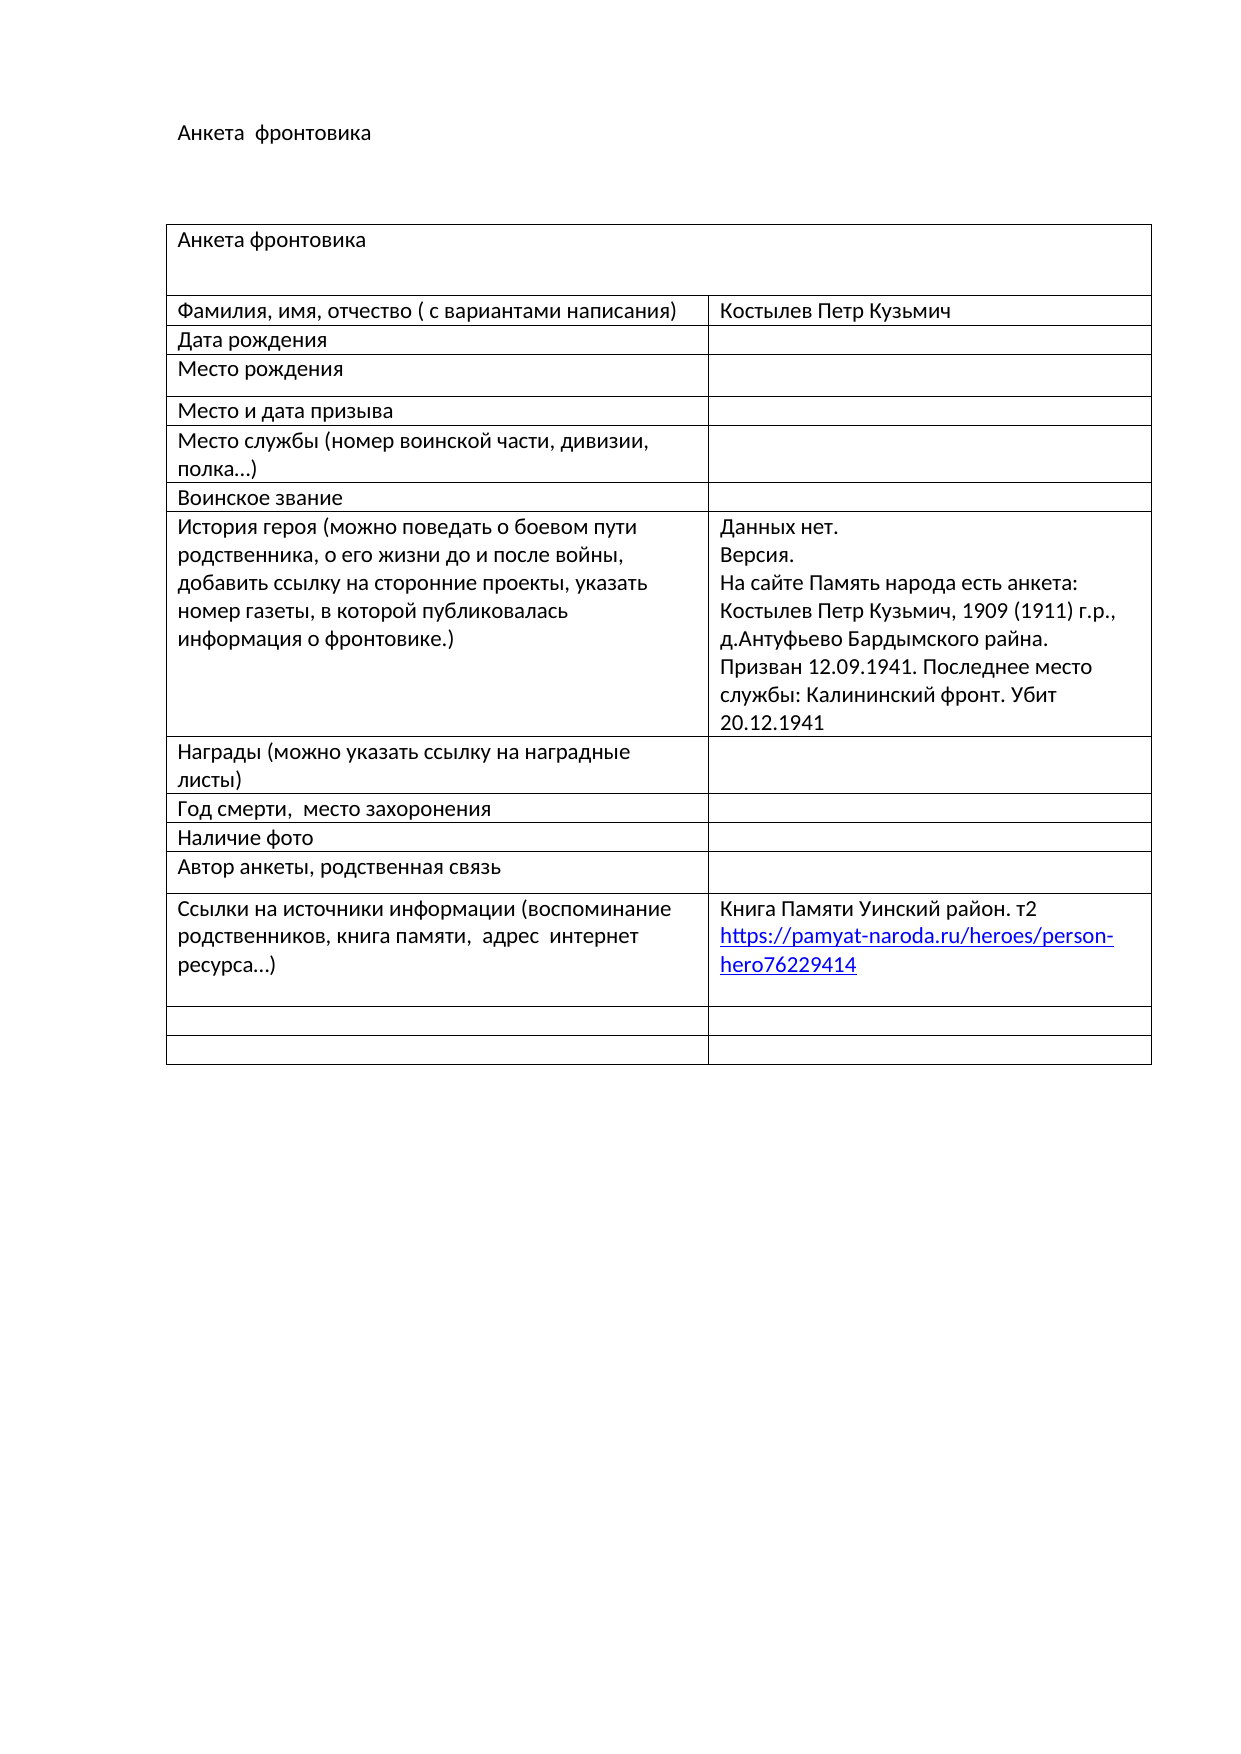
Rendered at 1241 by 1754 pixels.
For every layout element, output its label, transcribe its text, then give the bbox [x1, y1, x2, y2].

table_cell История героя (можно поведать о боевом пути родственника, о его жизни до и после войны, добавить ссылку на сторонние проекты, указать номер газеты, в которой публиковалась информация о фронтовике.) [167, 512, 708, 736]
table_cell [709, 823, 1151, 851]
table_cell Воинское звание [167, 483, 708, 511]
text Анкета фронтовика [177, 118, 1152, 146]
table_cell [709, 737, 1151, 793]
table_cell Место службы (номер воинской части, дивизии, полка…) [167, 426, 708, 482]
table_cell Ссылки на источники информации (воспоминание родственников, книга памяти, адрес интернет ресурса…) [167, 894, 708, 1006]
table_cell [167, 1036, 708, 1064]
table_cell Костылев Петр Кузьмич [709, 296, 1151, 324]
table_cell Год смерти, место захоронения [167, 794, 708, 822]
table_cell [709, 426, 1151, 482]
table_header Анкета фронтовика [167, 225, 1151, 295]
table_cell Место рождения [167, 355, 708, 396]
table_cell [709, 326, 1151, 353]
table_cell Дата рождения [167, 326, 708, 353]
table_cell Данных нет. Версия. На сайте Память народа есть анкета: Костылев Петр Кузьмич, 1909 (1911) г.р., д.Антуфьево Бардымского райна. Призван 12.09.1941. Последнее место службы: Калининский фронт. Убит 20.12.1941 [709, 512, 1151, 736]
table_cell Автор анкеты, родственная связь [167, 852, 708, 893]
table_cell Наличие фото [167, 823, 708, 851]
table_cell [167, 1007, 708, 1035]
table_cell [709, 852, 1151, 893]
table_cell Награды (можно указать ссылку на наградные листы) [167, 737, 708, 793]
table_cell [709, 794, 1151, 822]
table_cell [709, 1007, 1151, 1035]
table_cell Фамилия, имя, отчество ( с вариантами написания) [167, 296, 708, 324]
table_cell Место и дата призыва [167, 397, 708, 425]
table_cell [709, 1036, 1151, 1064]
table_cell Книга Памяти Уинский район. т2 https://pamyat-naroda.ru/heroes/person-hero76229414 [709, 894, 1151, 1006]
table_cell [709, 483, 1151, 511]
table_cell [709, 397, 1151, 425]
table_cell [709, 355, 1151, 396]
